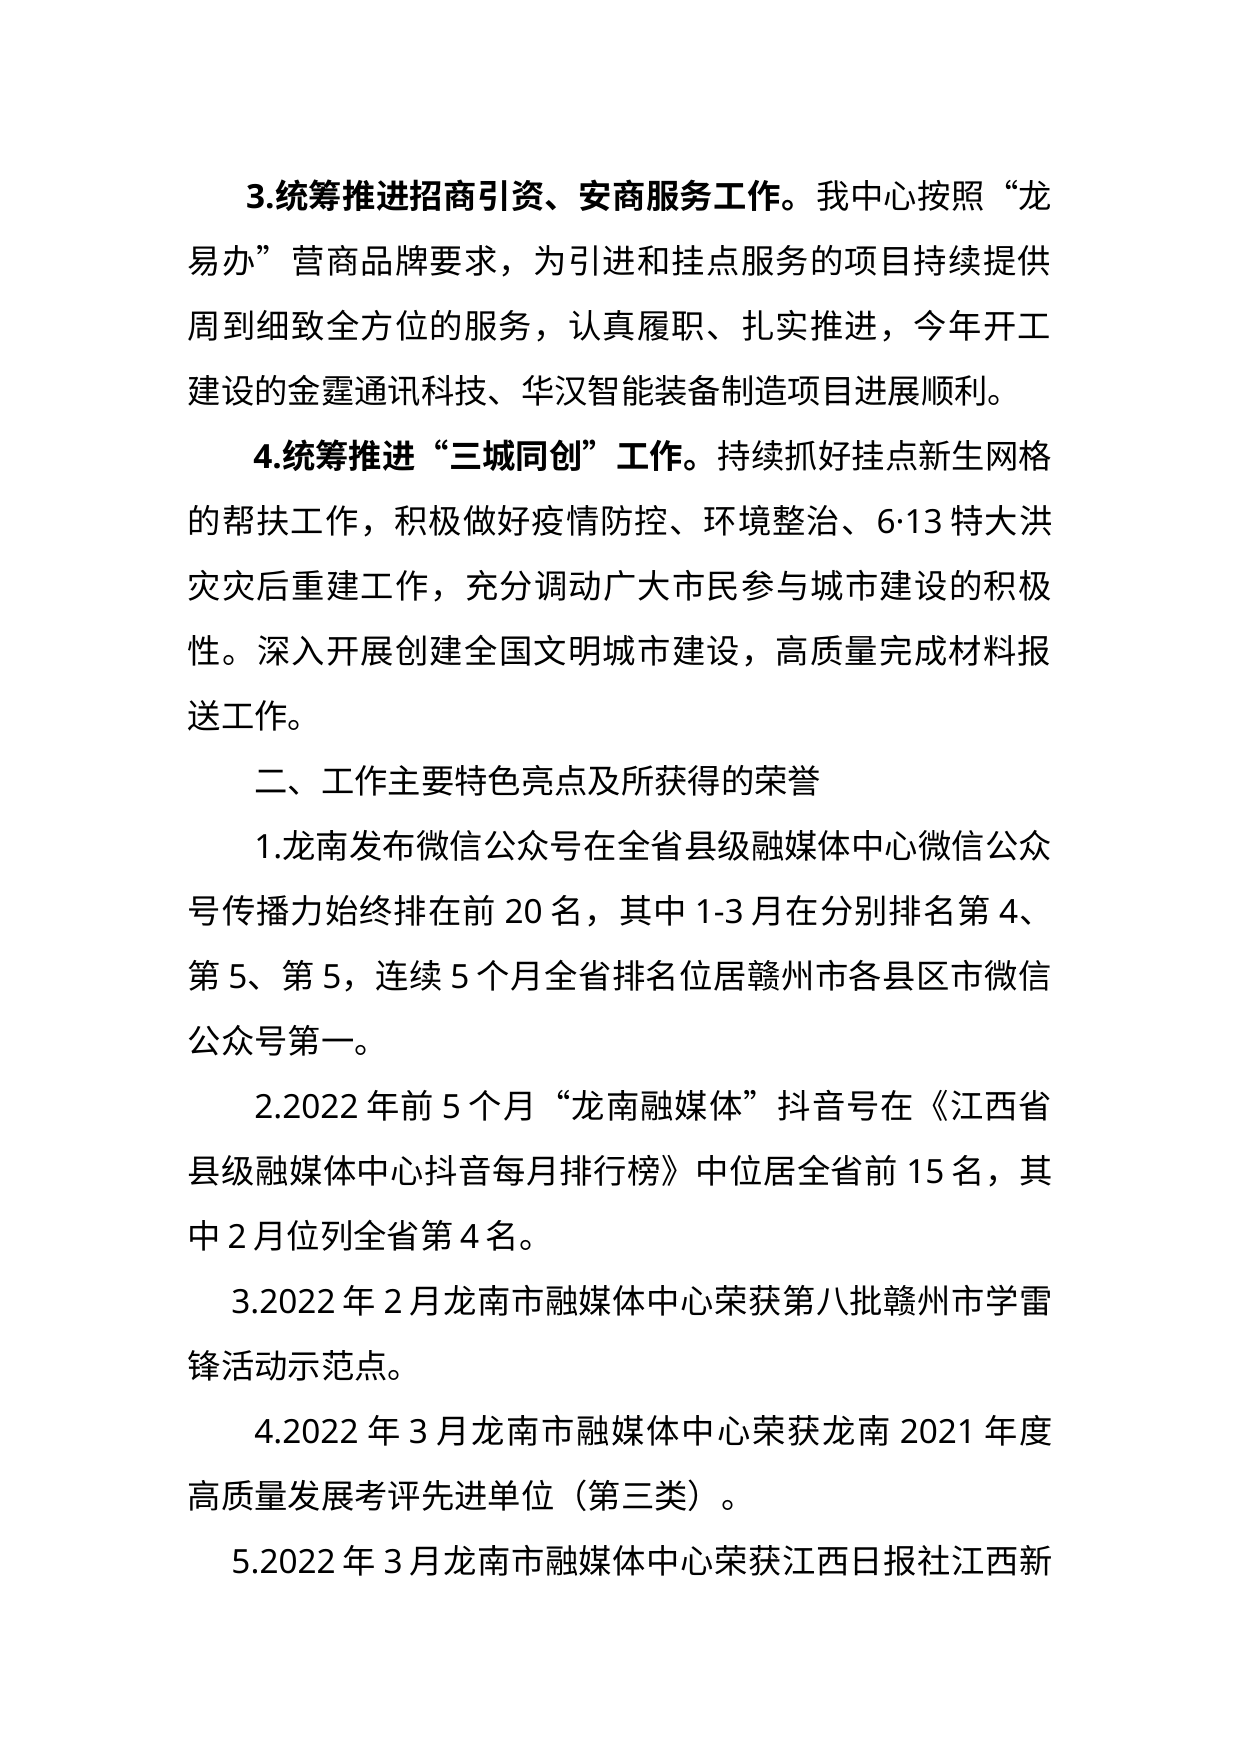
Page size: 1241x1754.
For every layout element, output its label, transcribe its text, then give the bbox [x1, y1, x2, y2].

text 4.统筹推进“三城同创”工作。持续抓好挂点新生网格的帮扶工作，积极做好疫情防控、环境整治、6·13特大洪灾灾后重建工作，充分调动广大市民参与城市建设的积极性。深入开展创建全国文明城市建设，高质量完成材料报送工作。 [187, 422, 1053, 747]
text 3.2022年2月龙南市融媒体中心荣获第八批赣州市学雷锋活动示范点。 [187, 1267, 1053, 1397]
text 4.2022年3月龙南市融媒体中心荣获龙南2021年度高质量发展考评先进单位（第三类）。 [187, 1397, 1053, 1527]
list 1.龙南发布微信公众号在全省县级融媒体中心微信公众号传播力始终排在前20名，其中1-3月在分别排名第4、第5、第5，连续5个月全省排名位居赣州市各县区市微信公众号第一。 [187, 812, 1053, 1072]
list 2.2022年前5个月“龙南融媒体”抖音号在《江西省县级融媒体中心抖音每月排行榜》中位居全省前15名，其中2月位列全省第4名。 [187, 1072, 1053, 1267]
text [187, 1527, 1053, 1592]
text 二、工作主要特色亮点及所获得的荣誉 [187, 747, 1053, 812]
text 3.统筹推进招商引资、安商服务工作。我中心按照“龙易办”营商品牌要求，为引进和挂点服务的项目持续提供周到细致全方位的服务，认真履职、扎实推进，今年开工建设的金霆通讯科技、华汉智能装备制造项目进展顺利。 [187, 162, 1053, 422]
